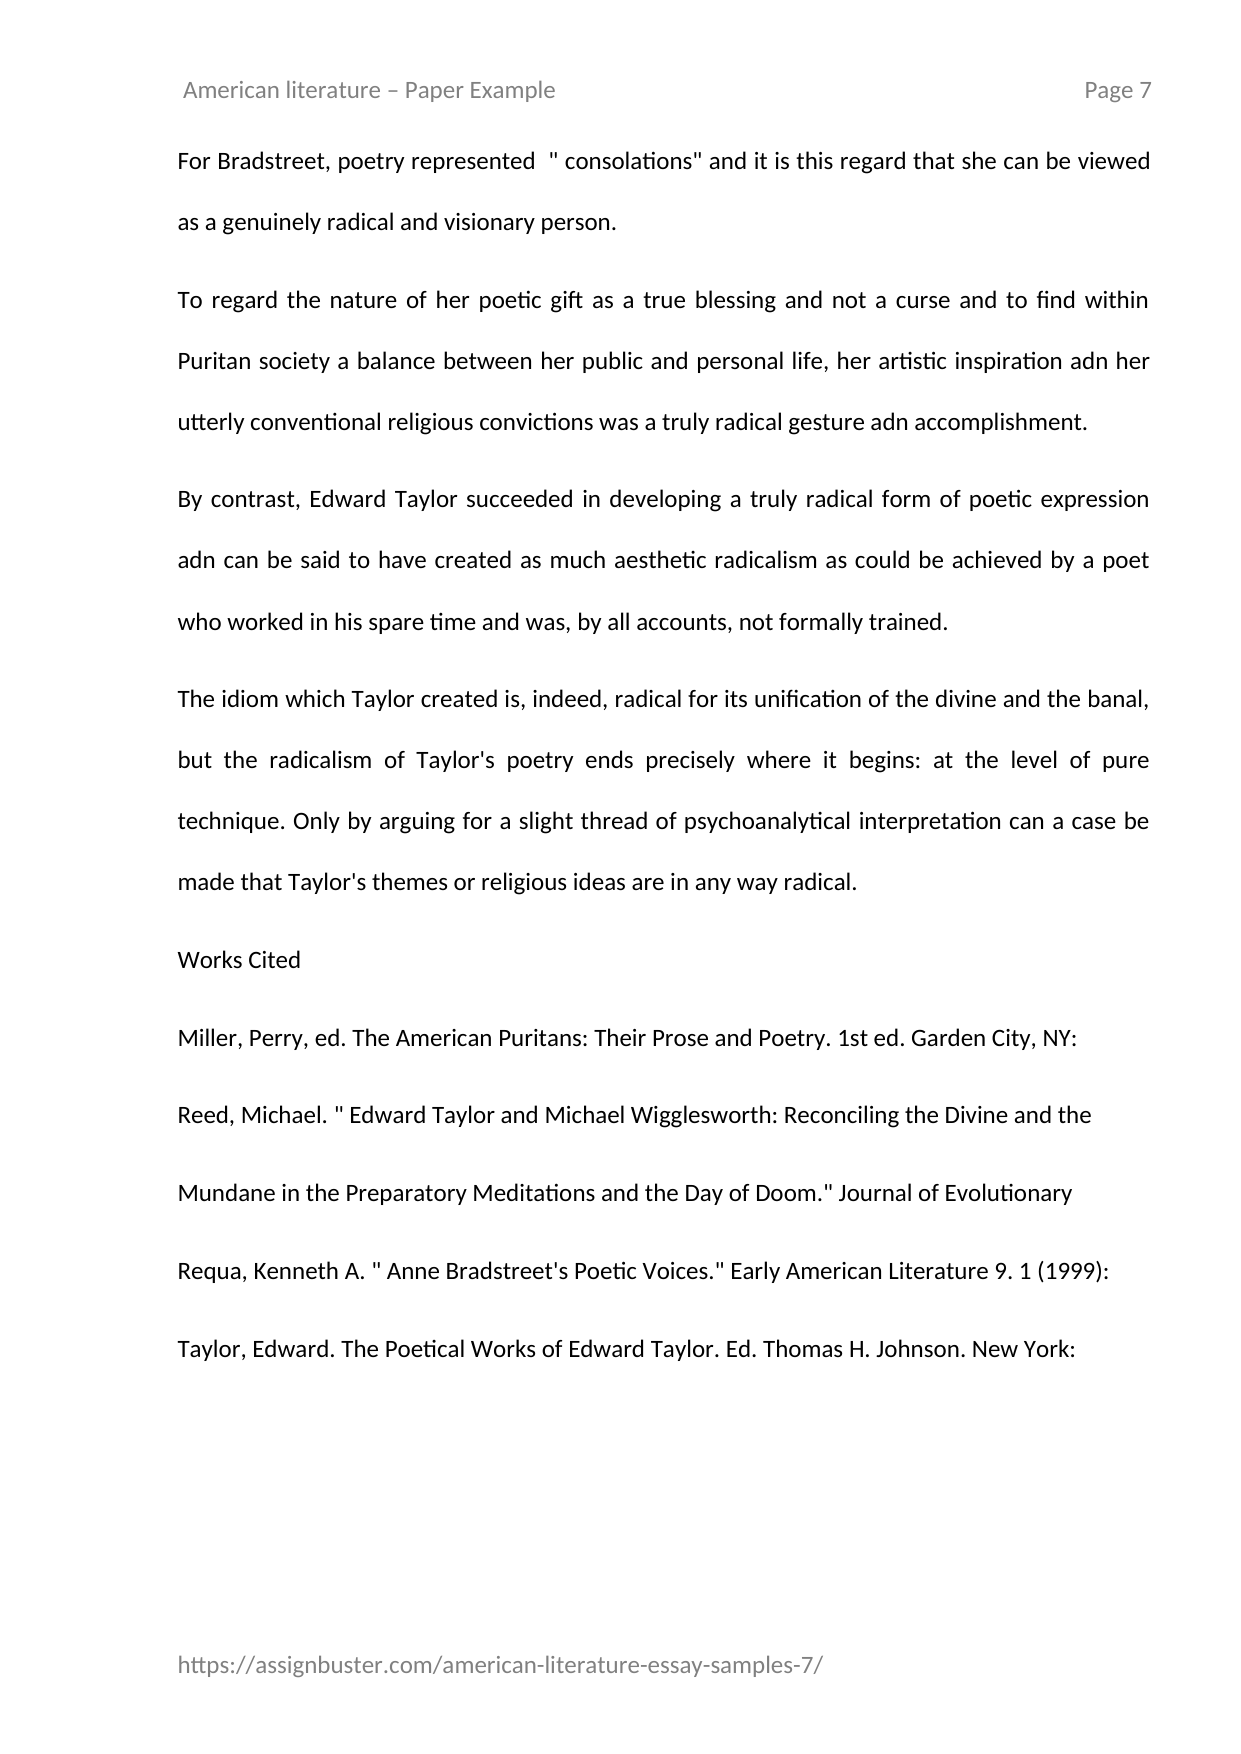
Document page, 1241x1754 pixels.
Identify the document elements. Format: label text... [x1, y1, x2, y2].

text To regard the nature of her poetic gift as a true blessing and not a curse and to find within Puritan society a balance between her public and personal life, her artistic inspiration adn her utterly conventional religious convictions was a truly radical gesture adn accomplishment. [177, 284, 1152, 436]
text The idiom which Taylor created is, indeed, radical for its unification of the divine and the banal, but the radicalism of Taylor's poetry ends precisely where it begins: at the level of pure technique. Only by arguing for a slight thread of psychoanalytical interpretation can a case be made that Taylor's themes or religious ideas are in any way radical. [177, 683, 1152, 897]
text Works Cited [177, 944, 1152, 975]
text Miller, Perry, ed. The American Puritans: Their Prose and Poetry. 1st ed. Garden City, NY: [177, 1022, 1152, 1052]
text For Bradstreet, poetry represented " consolations" and it is this regard that she can be viewed as a genuinely radical and visionary person. [177, 145, 1152, 237]
text Taylor, Edward. The Poetical Works of Edward Taylor. Ed. Thomas H. Johnson. New York: [177, 1333, 1152, 1363]
text Requa, Kenneth A. " Anne Bradstreet's Poetic Voices." Early American Literature 9. 1 (1999): [177, 1255, 1152, 1286]
text By contrast, Edward Taylor succeeded in developing a truly radical form of poetic expression adn can be said to have created as much aesthetic radicalism as could be achieved by a poet who worked in his spare time and was, by all accounts, not formally trained. [177, 483, 1152, 636]
text Reed, Michael. " Edward Taylor and Michael Wigglesworth: Reconciling the Divine and the [177, 1099, 1152, 1130]
text Mundane in the Preparatory Meditations and the Day of Doom." Journal of Evolutionary [177, 1177, 1152, 1208]
